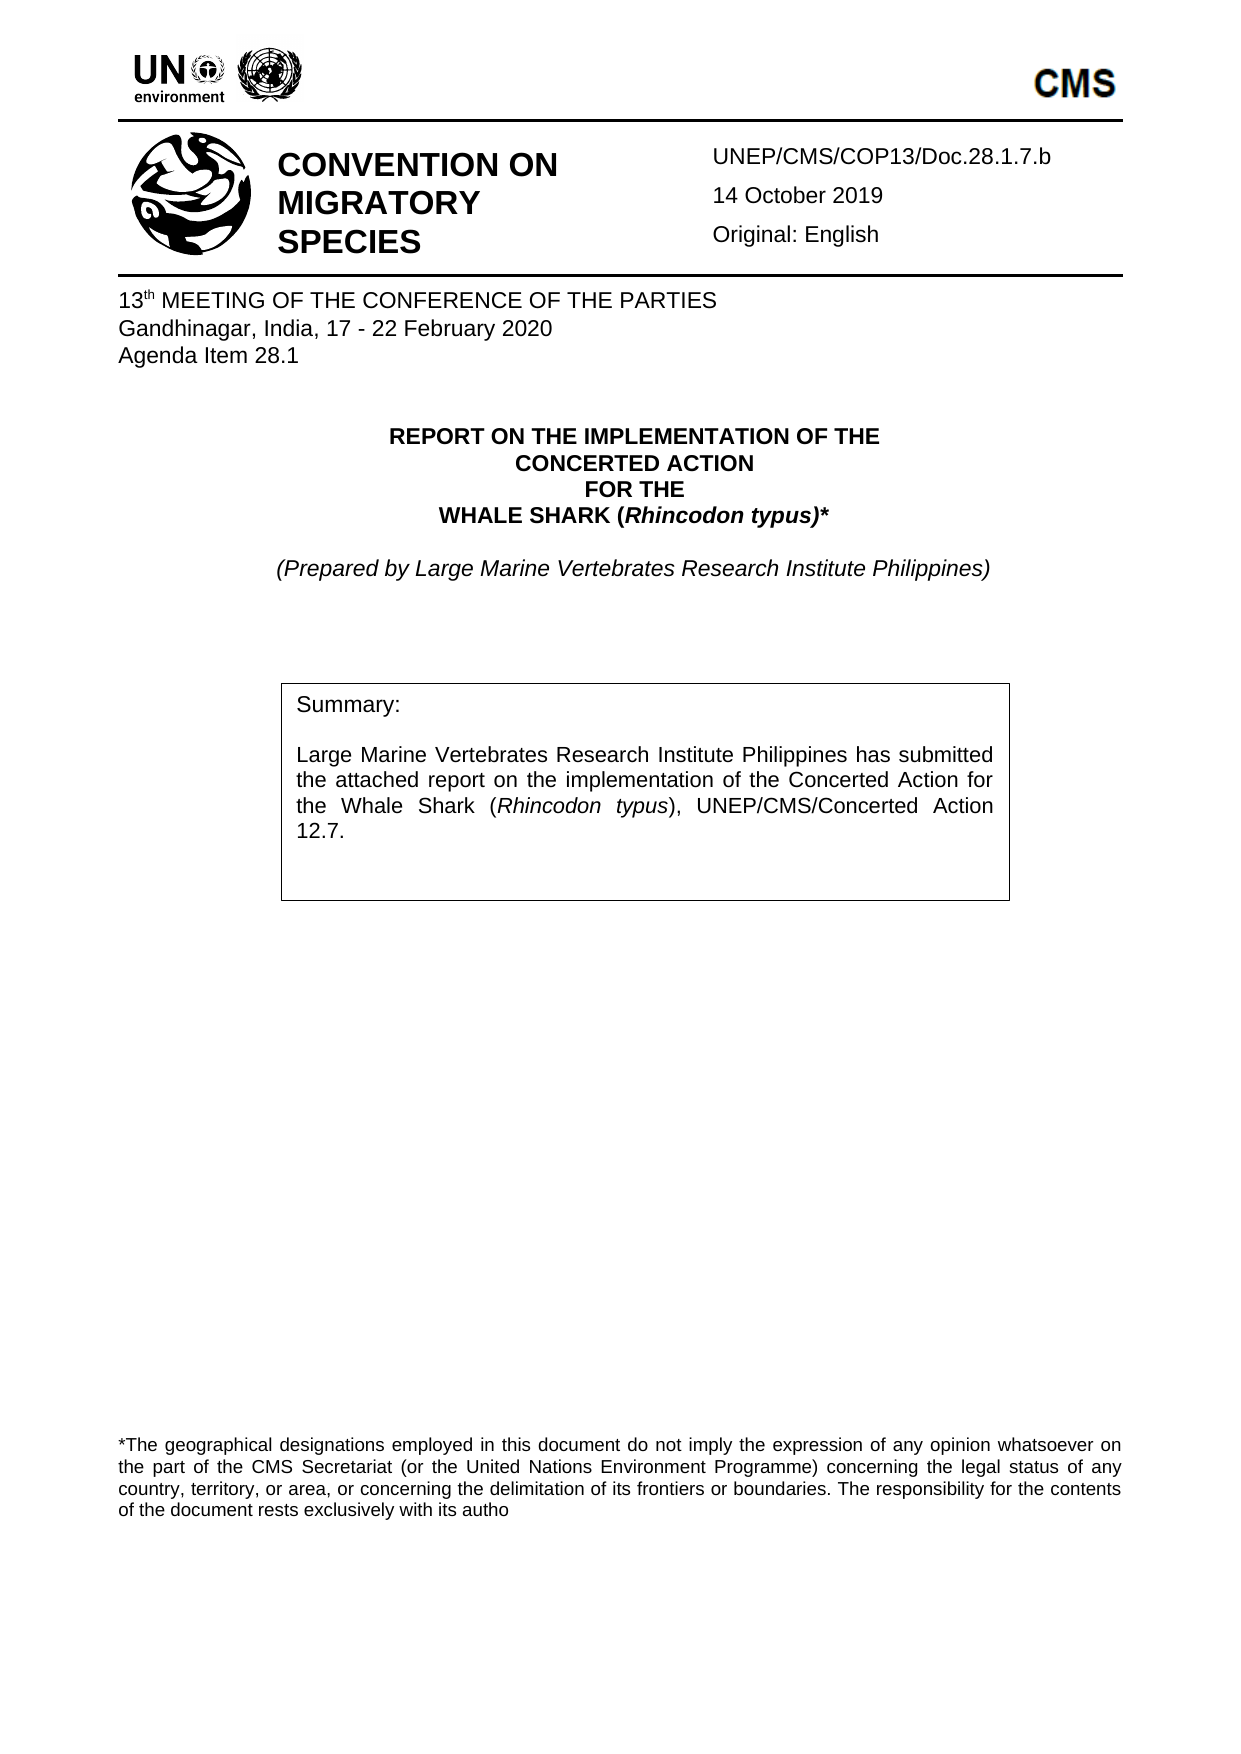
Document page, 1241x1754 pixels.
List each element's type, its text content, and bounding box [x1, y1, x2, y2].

table_header CONVENTION ON MIGRATORY SPECIES [277, 122, 701, 274]
text 13th MEETING OF THE CONFERENCE OF THE PARTIES [118, 287, 1122, 313]
text CONCERTED ACTION [109, 448, 1160, 474]
picture [1032, 62, 1121, 106]
text Agenda Item 28.1 [118, 342, 1122, 369]
text (Prepared by Large Marine Vertebrates Research Institute Philippines) [109, 553, 1160, 581]
text FOR THE [109, 474, 1160, 501]
text REPORT ON THE IMPLEMENTATION OF THE [109, 423, 1160, 448]
text WHALE SHARK (Rhincodon typus)* [109, 501, 1160, 528]
table_header UNEP/CMS/COP13/Doc.28.1.7.b 14 October 2019 Original: English [701, 122, 1123, 274]
text Gandhinagar, India, 17 - 22 February 2020 [118, 315, 1122, 341]
table_header [118, 122, 277, 274]
text *The geographical designations employed in this document do not imply the expression of any opinion whatsoever on the part of the CMS Secretariat (or the United Nations Environment Programme) concerning the legal status of any country, territory, or area, or concerning the delimitation of its frontiers or boundaries. The responsibility for the contents of the document rests exclusively with its autho [118, 1434, 1122, 1520]
picture [127, 48, 228, 108]
